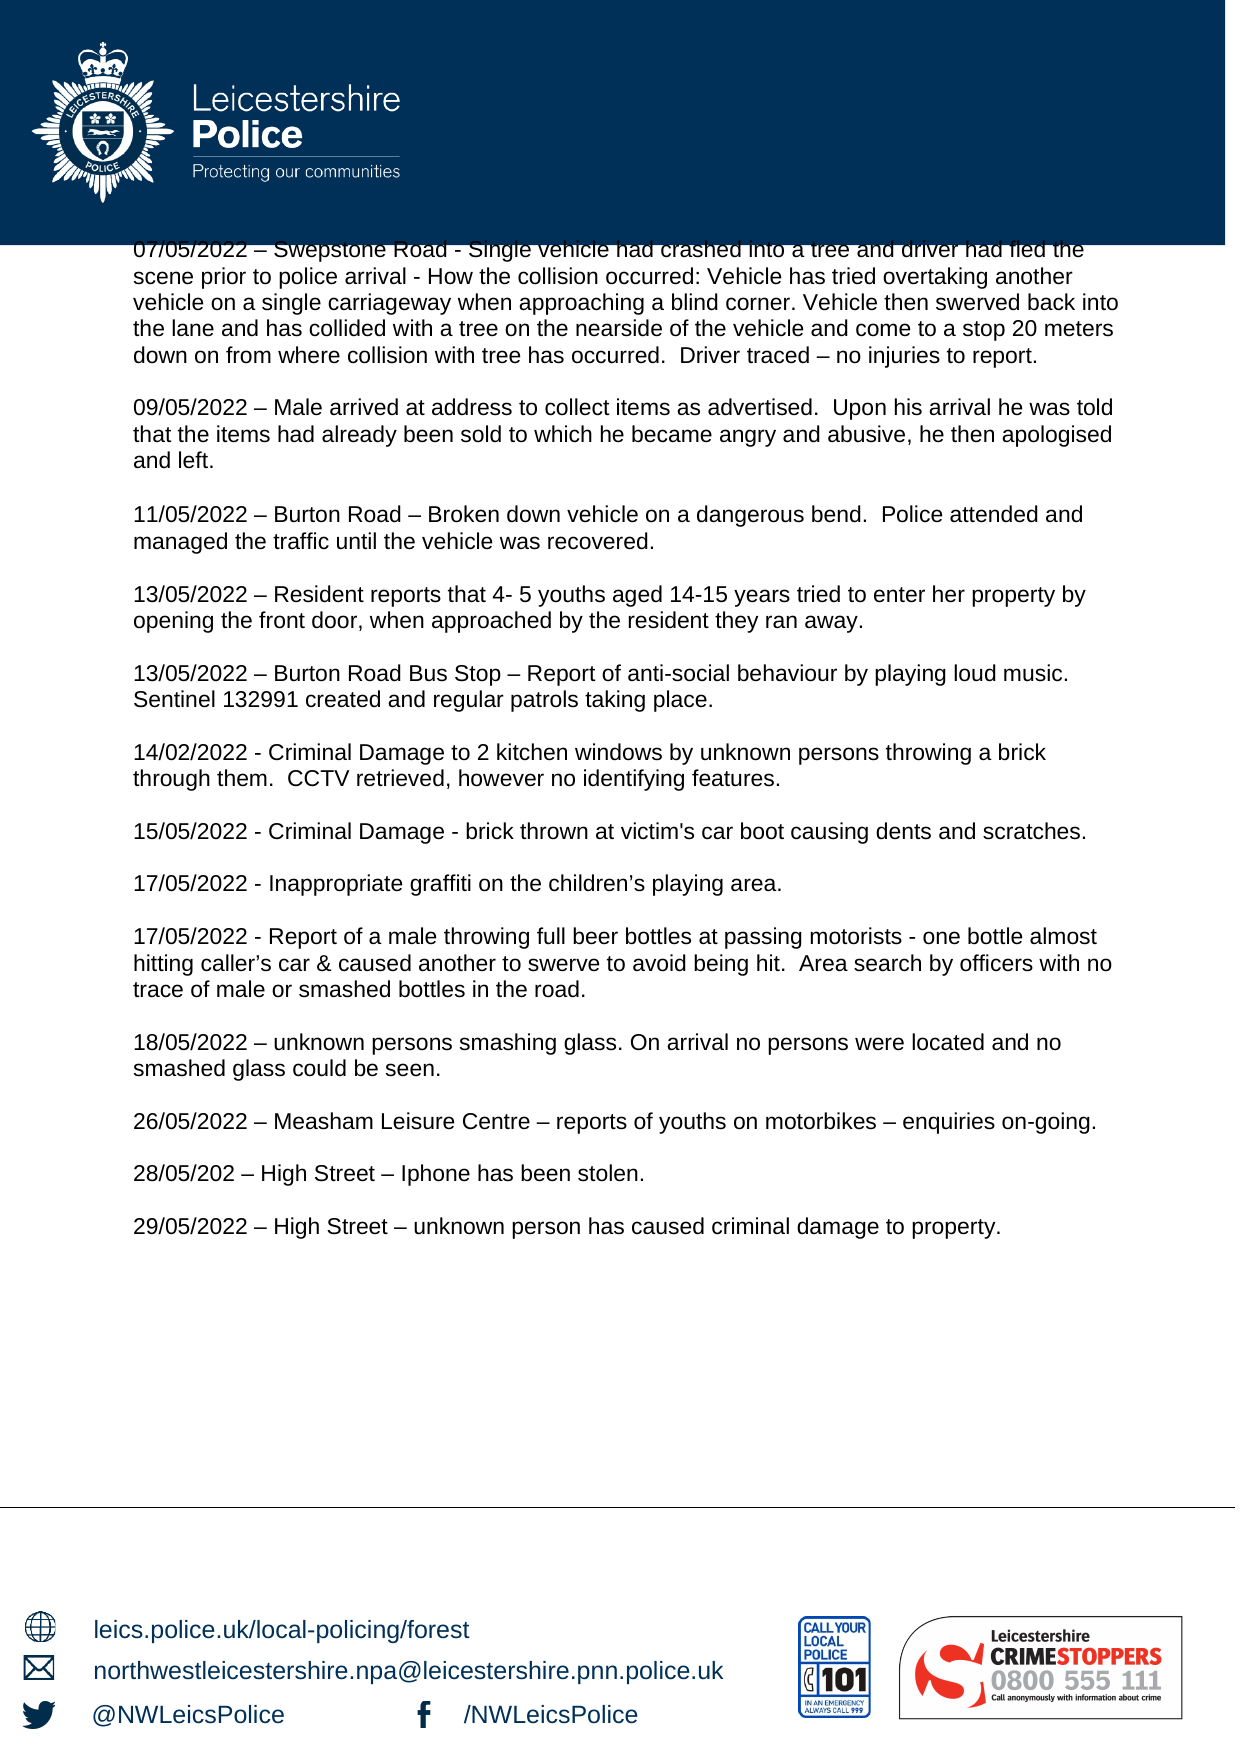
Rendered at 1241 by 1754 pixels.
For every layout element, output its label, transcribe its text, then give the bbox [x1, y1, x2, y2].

picture [417, 1701, 431, 1728]
picture [22, 1701, 56, 1729]
picture [798, 1616, 871, 1718]
text 17/05/2022 - Inappropriate graffiti on the children’s playing area. [268, 870, 1122, 897]
text 13/05/2022 – Burton Road Bus Stop – Report of anti-social behaviour by playing loud music. Sentinel 132991 created and regular patrols taking place. [133, 659, 1122, 712]
text 18/05/2022 – unknown persons smashing glass. On arrival no persons were located and no smashed glass could be seen. [133, 1028, 1122, 1081]
picture [23, 1655, 55, 1680]
text 13/05/2022 – Resident reports that 4- 5 youths aged 14-15 years tried to enter her property by opening the front door, when approached by the resident they ran away. [864, 581, 1122, 633]
text 07/05/2022 – Swepstone Road - Single vehicle had crashed into a tree and driver had fled the scene prior to police arrival - How the collision occurred: Vehicle has tried overtaking another vehicle on a single carriageway when approaching a blind corner. Vehicle then swerved back into the lane and has collided with a tree on the nearside of the vehicle and come to a stop 20 meters down on from where collision with tree has occurred. Driver traced – no injuries to report. [133, 236, 1122, 368]
text 29/05/2022 – High Street – unknown person has caused criminal damage to property. [133, 1213, 1122, 1239]
text 14/02/2022 - Criminal Damage to 2 kitchen windows by unknown persons throwing a brick through them. CCTV retrieved, however no identifying features. [133, 739, 1122, 791]
text 28/05/202 – High Street – Iphone has been stolen. [133, 1160, 1122, 1187]
text 26/05/2022 – Measham Leisure Centre – reports of youths on motorbikes – enquiries on-going. [133, 1108, 1122, 1134]
picture [25, 1611, 56, 1642]
text 09/05/2022 – Male arrived at address to collect items as advertised. Upon his arrival he was told that the items had already been sold to which he became angry and abusive, he then apologised and left. [133, 394, 1122, 473]
text 11/05/2022 – Burton Road – Broken down vehicle on a dangerous bend. Police attended and managed the traffic until the vehicle was recovered. [655, 501, 1122, 554]
picture [896, 1613, 1187, 1723]
text 15/05/2022 - Criminal Damage - brick thrown at victim's car boot causing dents and scratches. [133, 818, 1122, 844]
text 17/05/2022 - Report of a male throwing full beer bottles at passing motorists - one bottle almost hitting caller’s car & caused another to swerve to avoid being hit. Area search by officers with no trace of male or smashed bottles in the road. [133, 923, 1122, 1002]
picture [31, 42, 401, 203]
